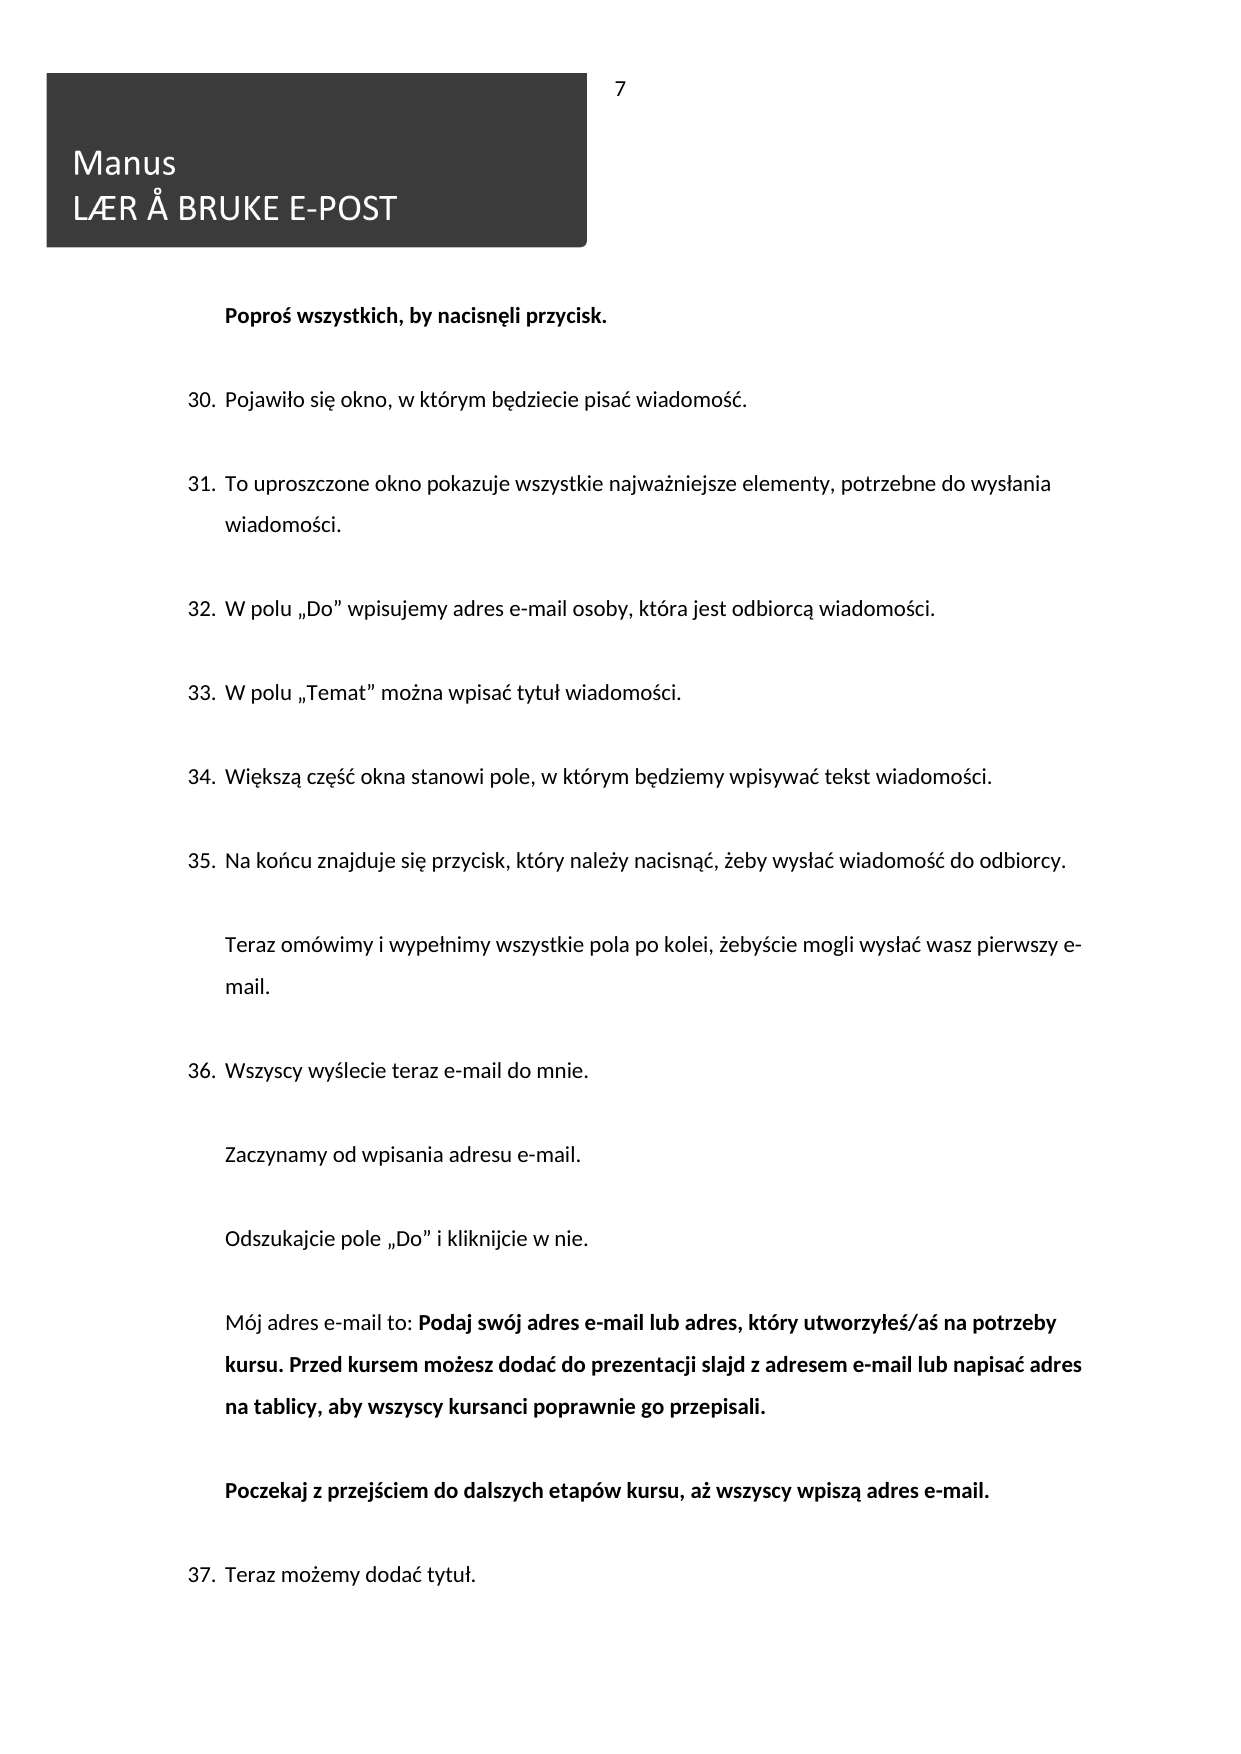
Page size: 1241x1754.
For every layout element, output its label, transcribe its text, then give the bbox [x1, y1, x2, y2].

list Pojawiło się okno, w którym będziecie pisać wiadomość. [187, 385, 1090, 455]
list Teraz możemy dodać tytuł. [187, 1560, 1090, 1588]
list Poczekaj z przejściem do dalszych etapów kursu, aż wszyscy wpiszą adres e-mail. [225, 1434, 1090, 1546]
list Teraz omówimy i wypełnimy wszystkie pola po kolei, żebyście mogli wysłać wasz pierwszy e-mail. [225, 888, 1090, 1042]
picture [46, 73, 610, 259]
list Większą część okna stanowi pole, w którym będziemy wpisywać tekst wiadomości. [187, 762, 1090, 832]
list Na końcu znajduje się przycisk, który należy nacisnąć, żeby wysłać wiadomość do odbiorcy. [187, 846, 1090, 874]
list To uproszczone okno pokazuje wszystkie najważniejsze elementy, potrzebne do wysłania wiadomości. [187, 469, 1090, 581]
list W polu „Do” wpisujemy adres e-mail osoby, która jest odbiorcą wiadomości. [187, 594, 1090, 664]
list W polu „Temat” można wpisać tytuł wiadomości. [187, 678, 1090, 748]
list Poproś wszystkich, by nacisnęli przycisk. [225, 259, 1090, 329]
list Wszyscy wyślecie teraz e-mail do mnie. [187, 1056, 1090, 1084]
list Zaczynamy od wpisania adresu e-mail. [225, 1098, 1090, 1168]
list Odszukajcie pole „Do” i kliknijcie w nie. [225, 1182, 1090, 1252]
list Mój adres e-mail to: Podaj swój adres e-mail lub adres, który utworzyłeś/aś na potrzeby kursu. Przed kursem możesz dodać do prezentacji slajd z adresem e-mail lub napisać adres na tablicy, aby wszyscy kursanci poprawnie go przepisali. [225, 1266, 1090, 1420]
